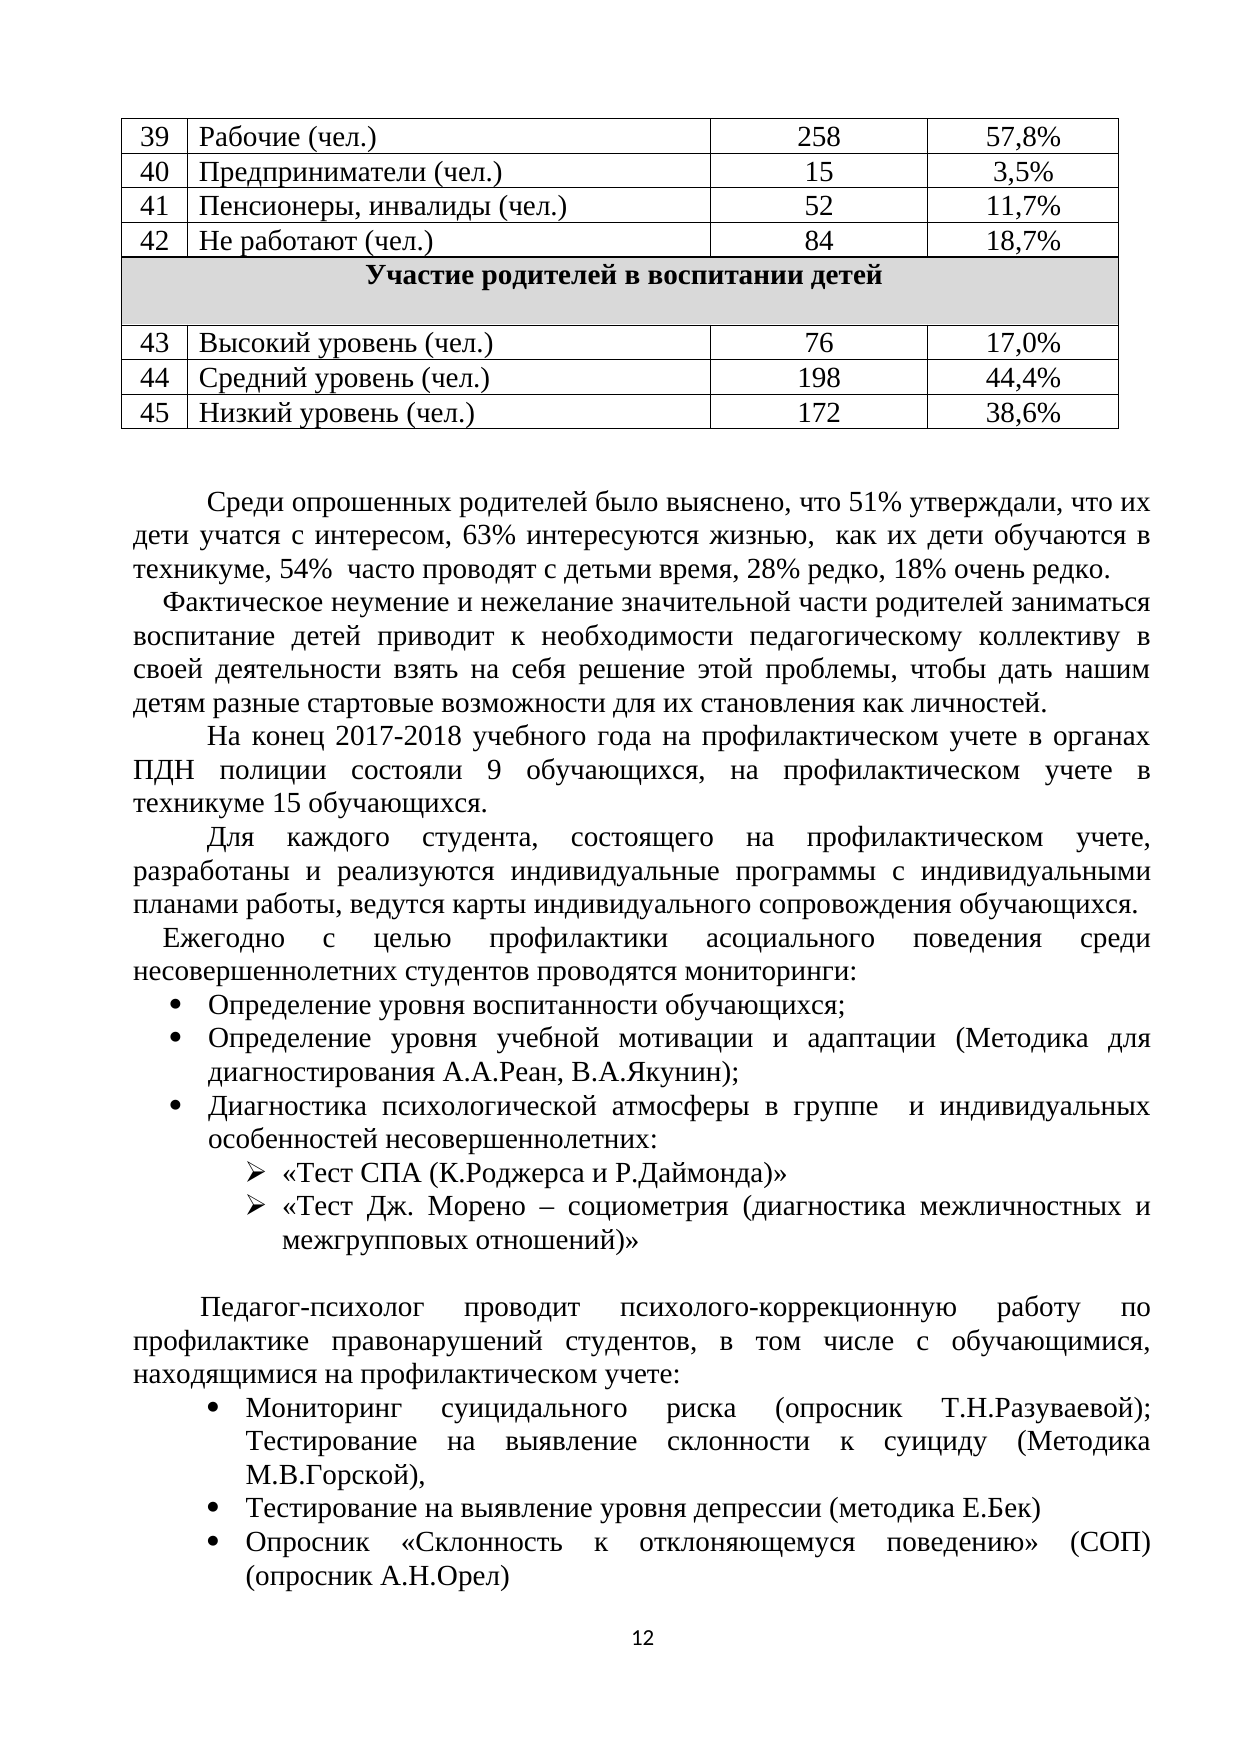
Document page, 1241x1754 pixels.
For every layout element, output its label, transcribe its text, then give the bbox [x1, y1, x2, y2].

table_cell 41 [122, 188, 187, 222]
table_cell 84 [711, 223, 927, 256]
table_cell 57,8% [928, 119, 1118, 153]
list Диагностика психологической атмосферы в группе и индивидуальных особенностей несовершеннолетних: [170, 1088, 1152, 1155]
table_cell 44,4% [928, 360, 1118, 394]
table_cell 3,5% [928, 154, 1118, 187]
list Тестирование на выявление уровня депрессии (методика Е.Бек) [208, 1491, 1152, 1524]
table_cell 18,7% [928, 223, 1118, 256]
list «Тест Дж. Морено – социометрия (диагностика межличностных и межгрупповых отношений)» [244, 1188, 1152, 1256]
list «Тест СПА (К.Роджерса и Р.Даймонда)» [244, 1155, 1152, 1188]
table_cell 42 [122, 223, 187, 256]
table_cell 44 [122, 360, 187, 394]
text Педагог-психолог проводит психолого-коррекционную работу по профилактике правонарушений студентов, в том числе с обучающимися, находящимися на профилактическом учете: [133, 1289, 1152, 1390]
table_cell Участие родителей в воспитании детей [122, 258, 1118, 324]
text На конец 2017-2018 учебного года на профилактическом учете в органах ПДН полиции состояли 9 обучающихся, на профилактическом учете в техникуме 15 обучающихся. [133, 718, 1152, 819]
table_cell 52 [711, 188, 927, 222]
list Мониторинг суицидального риска (опросник Т.Н.Разуваевой); Тестирование на выявление склонности к суициду (Методика М.В.Горской), [208, 1390, 1152, 1491]
table_cell 198 [711, 360, 927, 394]
table_cell 39 [122, 119, 187, 153]
table_cell Рабочие (чел.) [188, 119, 710, 153]
list Определение уровня воспитанности обучающихся; [170, 987, 1152, 1021]
table_cell Средний уровень (чел.) [188, 360, 710, 394]
table_cell Пенсионеры, инвалиды (чел.) [188, 188, 710, 222]
list Определение уровня учебной мотивации и адаптации (Методика для диагностирования А.А.Реан, В.А.Якунин); [170, 1021, 1152, 1088]
table_cell Не работают (чел.) [188, 223, 710, 256]
table_cell Предприниматели (чел.) [188, 154, 710, 187]
table_cell 76 [711, 326, 927, 359]
table_cell Низкий уровень (чел.) [188, 395, 710, 428]
table_cell 43 [122, 326, 187, 359]
table_cell 172 [711, 395, 927, 428]
table_cell 38,6% [928, 395, 1118, 428]
table_cell 15 [711, 154, 927, 187]
table_cell 11,7% [928, 188, 1118, 222]
list Опросник «Склонность к отклоняющемуся поведению» (СОП) (опросник А.Н.Орел) [208, 1524, 1152, 1591]
table_cell 45 [122, 395, 187, 428]
text Среди опрошенных родителей было выяснено, что 51% утверждали, что их дети учатся с интересом, 63% интересуются жизнью, как их дети обучаются в техникуме, 54% часто проводят с детьми время, 28% редко, 18% очень редко. [133, 484, 1152, 584]
table_cell 258 [711, 119, 927, 153]
text Ежегодно с целью профилактики асоциального поведения среди несовершеннолетних студентов проводятся мониторинги: [133, 920, 1152, 987]
table_cell 40 [122, 154, 187, 187]
table_cell Высокий уровень (чел.) [188, 326, 710, 359]
table_cell 17,0% [928, 326, 1118, 359]
text Фактическое неумение и нежелание значительной части родителей заниматься воспитание детей приводит к необходимости педагогическому коллективу в своей деятельности взять на себя решение этой проблемы, чтобы дать нашим детям разные стартовые возможности для их становления как личностей. [133, 584, 1152, 718]
text Для каждого студента, состоящего на профилактическом учете, разработаны и реализуются индивидуальные программы с индивидуальными планами работы, ведутся карты индивидуального сопровождения обучающихся. [133, 819, 1152, 920]
